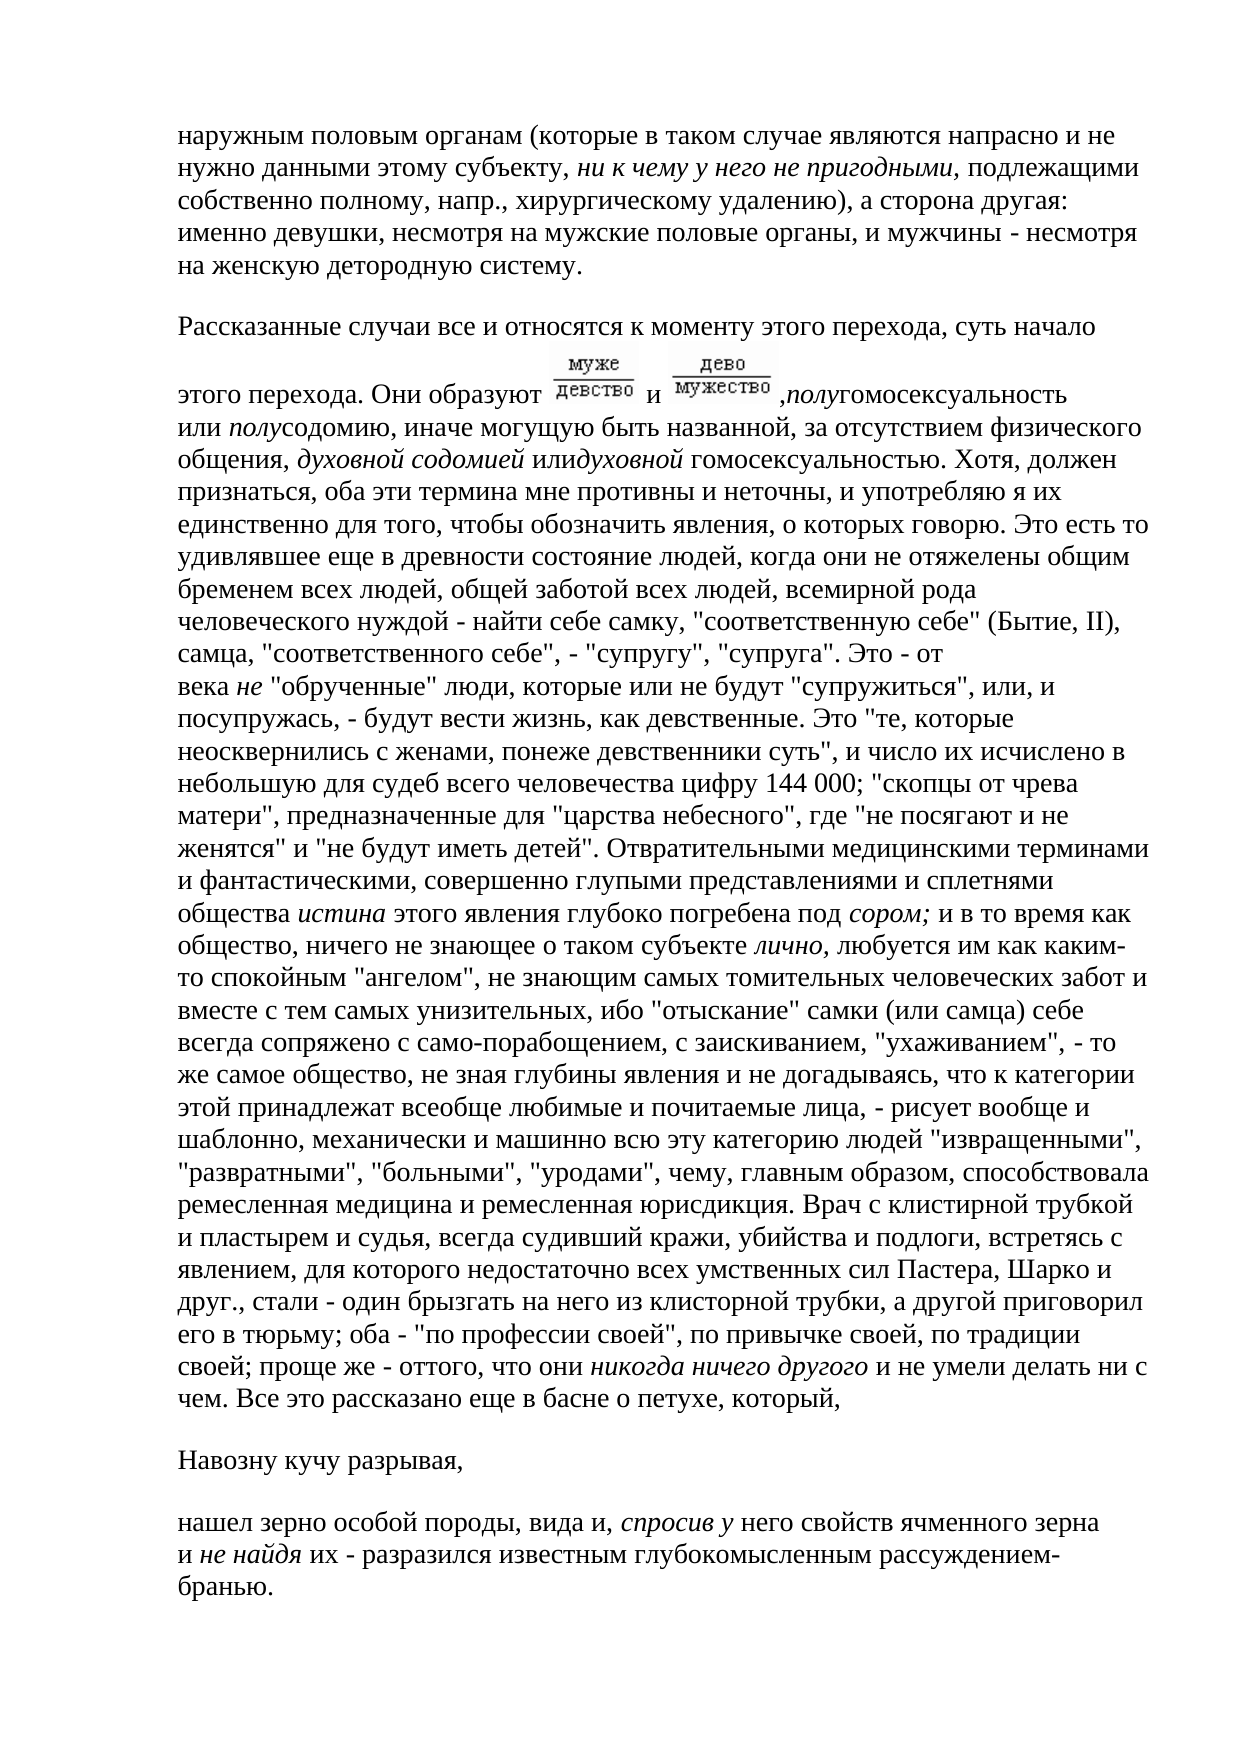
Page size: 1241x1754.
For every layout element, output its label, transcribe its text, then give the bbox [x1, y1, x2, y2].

text Рассказанные случаи все и относятся к моменту этого перехода, суть начало этого перехода. Они образуют и ,полугомосексуальность или полусодомию, иначе могущую быть названной, за отсутствием физического общения, духовной содомией илидуховной гомосексуальностью. Хотя, должен признаться, оба эти термина мне противны и неточны, и употребляю я их единственно для того, чтобы обозначить явления, о которых говорю. Это есть то удивлявшее еще в древности состояние людей, когда они не отяжелены общим бременем всех людей, общей заботой всех людей, всемирной рода человеческого нуждой - найти себе самку, "соответственную себе" (Бытие, II), самца, "соответственного себе", - "супругу", "супруга". Это - от века не "обрученные" люди, которые или не будут "супружиться", или, и посупружась, - будут вести жизнь, как девственные. Это "те, которые неосквернились с женами, понеже девственники суть", и число их исчислено в небольшую для судеб всего человечества цифру 144 000; "скопцы от чрева матери", предназначенные для "царства небесного", где "не посягают и не женятся" и "не будут иметь детей". Отвратительными медицинскими терминами и фантастическими, совершенно глупыми представлениями и сплетнями общества истина этого явления глубоко погребена под сором; и в то время как общество, ничего не знающее о таком субъекте лично, любуется им как каким-то спокойным "ангелом", не знающим самых томительных человеческих забот и вместе с тем самых унизительных, ибо "отыскание" самки (или самца) себе всегда сопряжено с само-порабощением, с заискиванием, "ухаживанием", - то же самое общество, не зная глубины явления и не догадываясь, что к категории этой принадлежат всеобще любимые и почитаемые лица, - рисует вообще и шаблонно, механически и машинно всю эту категорию людей "извращенными", "развратными", "больными", "уродами", чему, главным образом, способствовала ремесленная медицина и ремесленная юрисдикция. Врач с клистирной трубкой и пластырем и судья, всегда судивший кражи, убийства и подлоги, встретясь с явлением, для которого недостаточно всех умственных сил Пастера, Шарко и друг., стали - один брызгать на него из клисторной трубки, а другой приговорил его в тюрьму; оба - "по профессии своей", по привычке своей, по традиции своей; проще же - оттого, что они никогда ничего другого и не умели делать ни с чем. Все это рассказано еще в басне о петухе, который, [177, 309, 1152, 1414]
text Навозну кучу разрывая, [177, 1443, 1152, 1476]
picture [549, 341, 639, 404]
text нашел зерно особой породы, вида и, спросив у него свойств ячменного зерна и не найдя их - разразился известным глубокомысленным рассуждением-бранью. [177, 1505, 1152, 1602]
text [177, 118, 1152, 280]
picture [668, 341, 779, 404]
